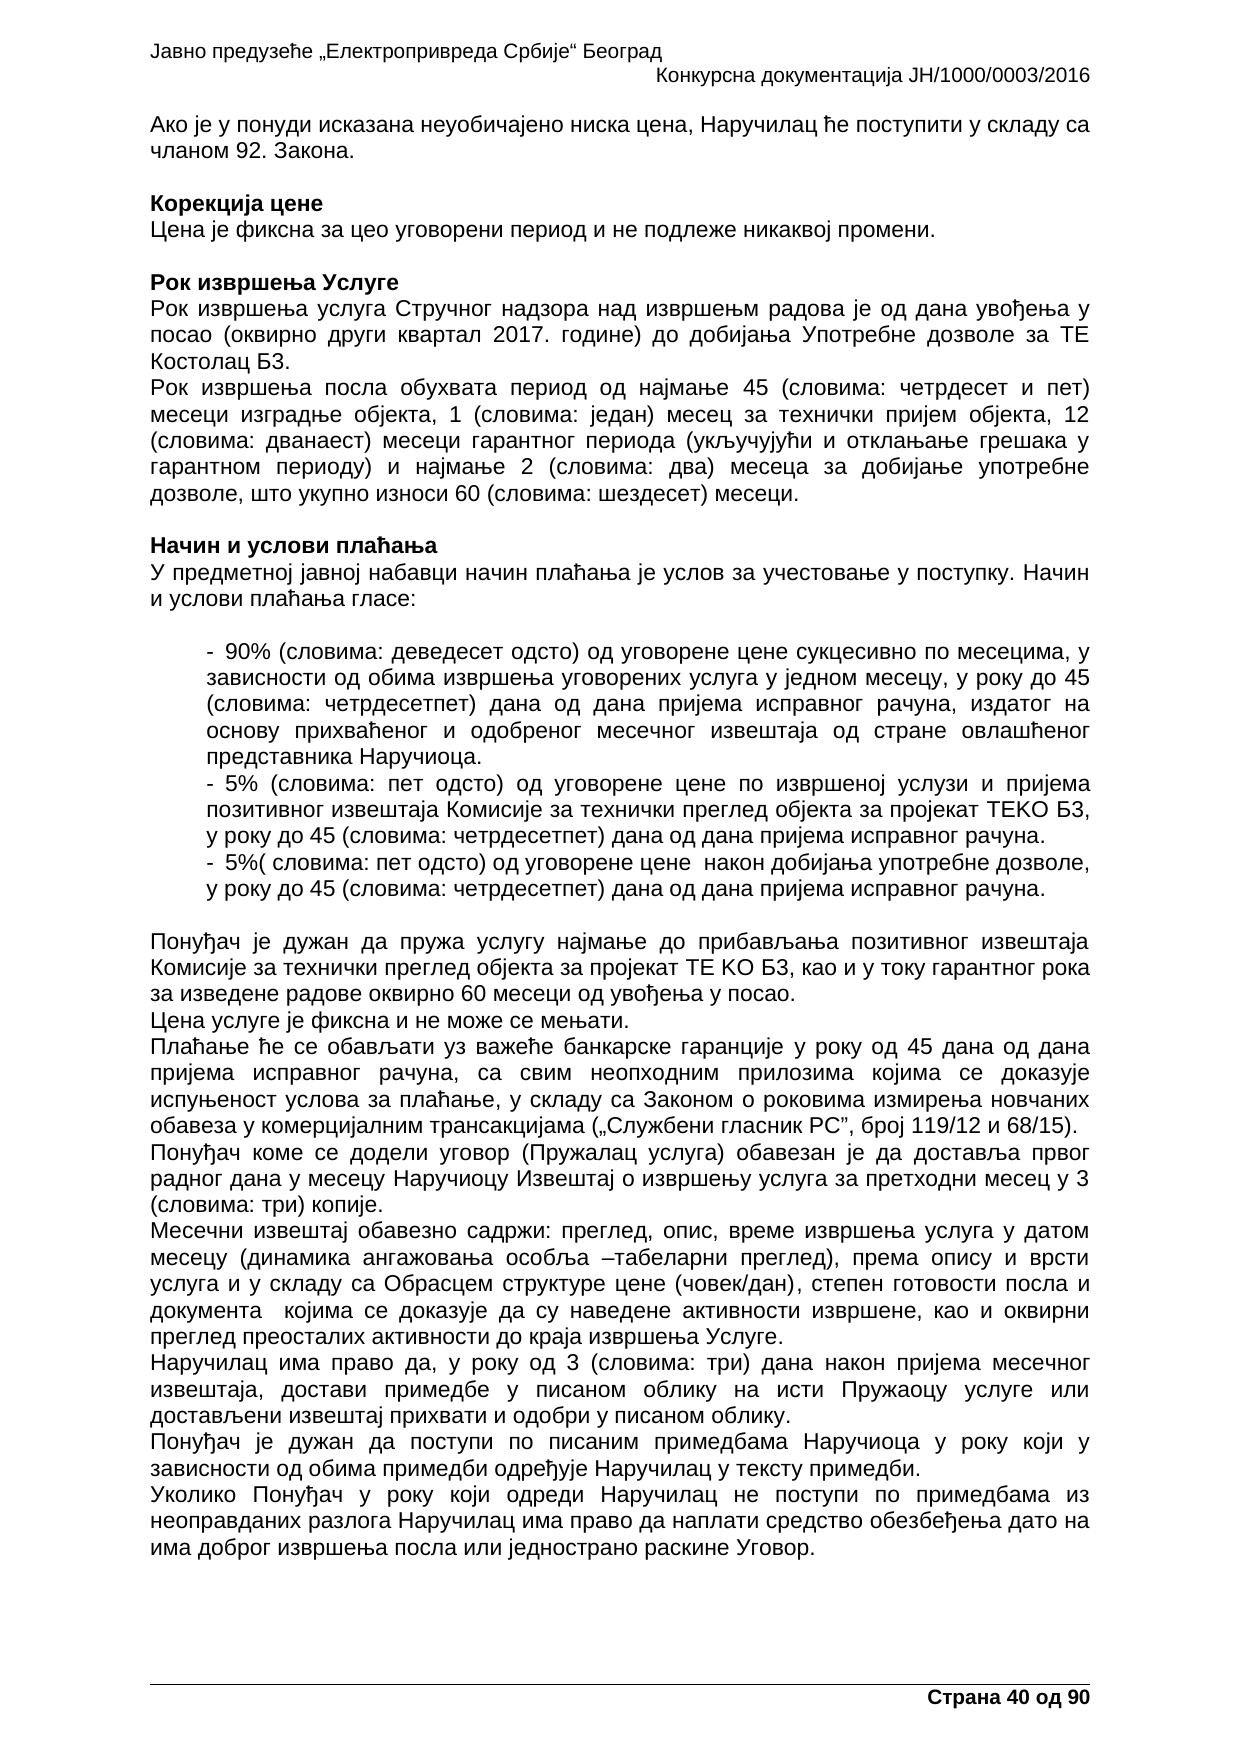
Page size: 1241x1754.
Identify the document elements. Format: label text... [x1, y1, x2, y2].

text У предметној јавној набавци начин плаћања је услов за учестовање у поступку. Начин и услови плаћања гласе: [150, 559, 1090, 611]
list 90% (словима: деведесет одсто) од уговорене цене сукцесивно по месецима, у зависности од обима извршења уговорених услуга у једном месецу, у року до 45 (словима: четрдесетпет) дана од дана пријема исправног рачуна, издатог на основу прихваћеног и одобреног месечног извештаја од стране овлашћеног представника Наручиоца. [206, 638, 1090, 769]
list 5% (словима: пет одсто) од уговорене цене по извршеној услузи и пријема позитивног извештаја Комисије за технички преглед објекта за пројекат TEKO Б3, у року до 45 (словима: четрдесетпет) дана од дана пријема исправног рачуна. [206, 769, 1090, 848]
text Рок извршења услуга Стручног надзора над извршењм радова је од дана увођења у посао (оквирно други квартал 2017. године) до добијања Употребне дозволе за ТЕ Костолац Б3. [150, 295, 1090, 374]
list 5%( словима: пет одсто) од уговорене цене након добијања употребне дозволе, у року до 45 (словима: четрдесетпет) дана од дана пријема исправног рачуна. [206, 848, 1090, 901]
text Уколико Понуђач у року који одреди Наручилац не поступи по примедбама из неоправданих разлога Наручилац има право да наплати средство обезбеђења дато на има доброг извршења посла или једнострано раскине Уговор. [150, 1481, 1090, 1560]
text Цена је фиксна за цео уговорени период и не подлеже никаквој промени. [150, 216, 1090, 242]
text Начин и услови плаћања [150, 532, 1090, 559]
text Наручилац има право да, у року од 3 (словима: три) дана након пријема месечног извештаја, достави примедбе у писаном облику на исти Пружаоцу услуге или достављени извештај прихвати и одобри у писаном облику. [150, 1349, 1090, 1428]
text Корекција цене [150, 190, 1090, 216]
text Рок извршења Услуге [150, 269, 1090, 295]
text Ако је у понуди исказана неуобичајено ниска цена, Наручилац ће поступити у складу са чланом 92. Закона. [150, 111, 1090, 163]
text Понуђач коме се додели уговор (Пружалац услуга) обавезан је да доставља првог радног дана у месецу Наручиоцу Извештај о извршењу услуга за претходни месец у 3 (словима: три) копије. [150, 1138, 1090, 1217]
text Плаћање ће се обављати уз важеће банкарске гаранције у року од 45 дана од дана пријема исправног рачуна, са свим неопходним прилозима којима се доказује испуњеност услова за плаћање, у складу са Законом о роковима измирења новчаних обавеза у комерцијалним трансакцијама („Службени гласник РС”, број 119/12 и 68/15). [150, 1033, 1090, 1138]
text Месечни извештај обавезно садржи: преглед, опис, време извршења услуга у датом месецу (динамика ангажовања особља –табеларни преглед), према опису и врсти услуга и у складу са Обрасцем структуре цене (човек/дан), степен готовости посла и документа којима се доказује да су наведене активности извршене, као и оквирни преглед преосталих активности до краја извршења Услуге. [150, 1217, 1090, 1349]
text Рок извршења посла обухвата период од најмање 45 (словима: четрдесет и пет) месеци изградње објекта, 1 (словима: један) месец за технички пријем објекта, 12 (словима: дванаест) месеци гарантног периода (укључујући и отклањање грешака у гарантном периоду) и најмање 2 (словима: два) месеца за добијање употребне дозволе, што укупно износи 60 (словима: шездесет) месеци. [150, 374, 1090, 506]
text Цена услуге је фиксна и не може се мењати. [150, 1007, 1090, 1033]
text Понуђач је дужан да поступи по писаним примедбама Наручиоца у року који у зависности од обима примедби одређује Наручилац у тексту примедби. [150, 1428, 1090, 1481]
text Понуђач је дужан да пружа услугу најмање до прибављања позитивног извештаја Комисије за технички преглед објекта за пројекат TE KO Б3, као и у току гарантног рока за изведене радове оквирно 60 месеци од увођења у посао. [150, 928, 1090, 1007]
